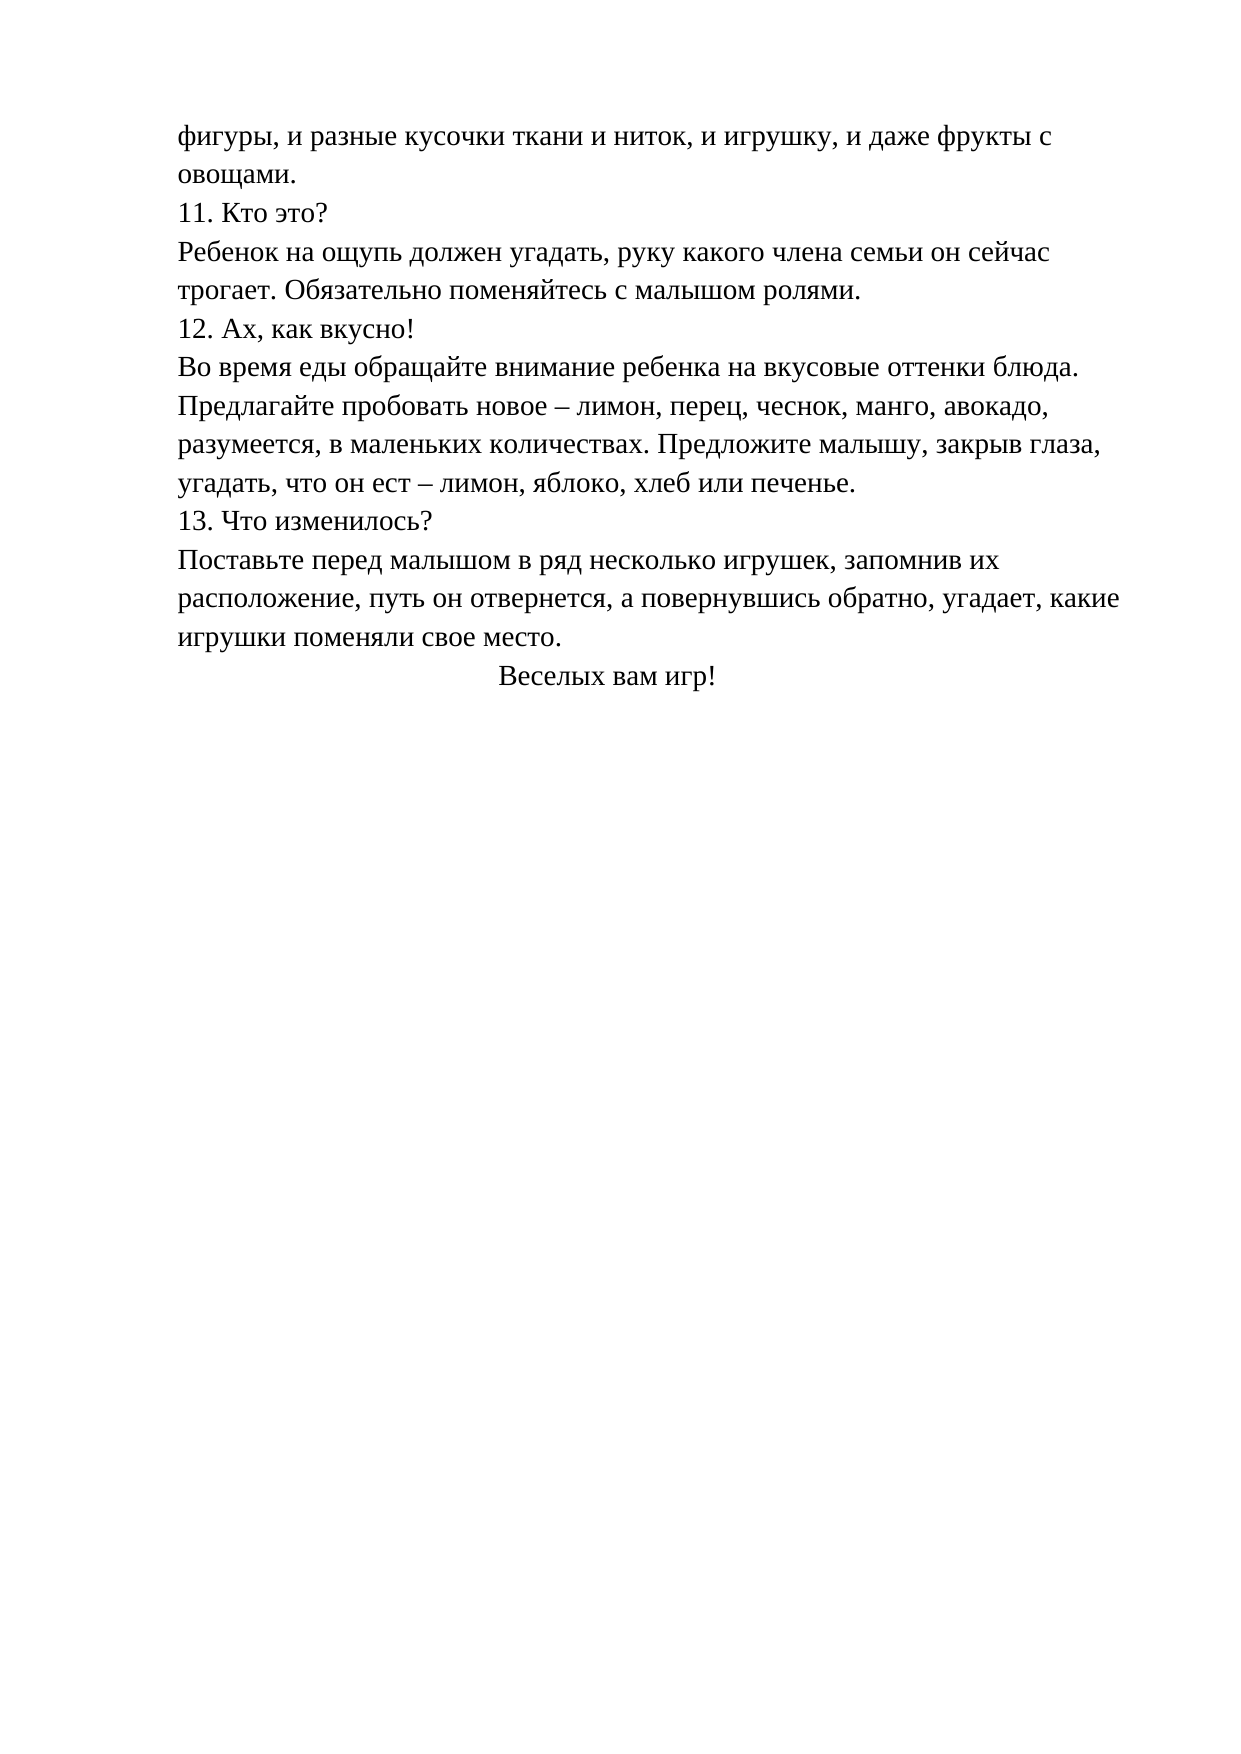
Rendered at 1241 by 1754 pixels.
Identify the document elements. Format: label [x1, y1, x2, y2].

text [177, 118, 1152, 691]
